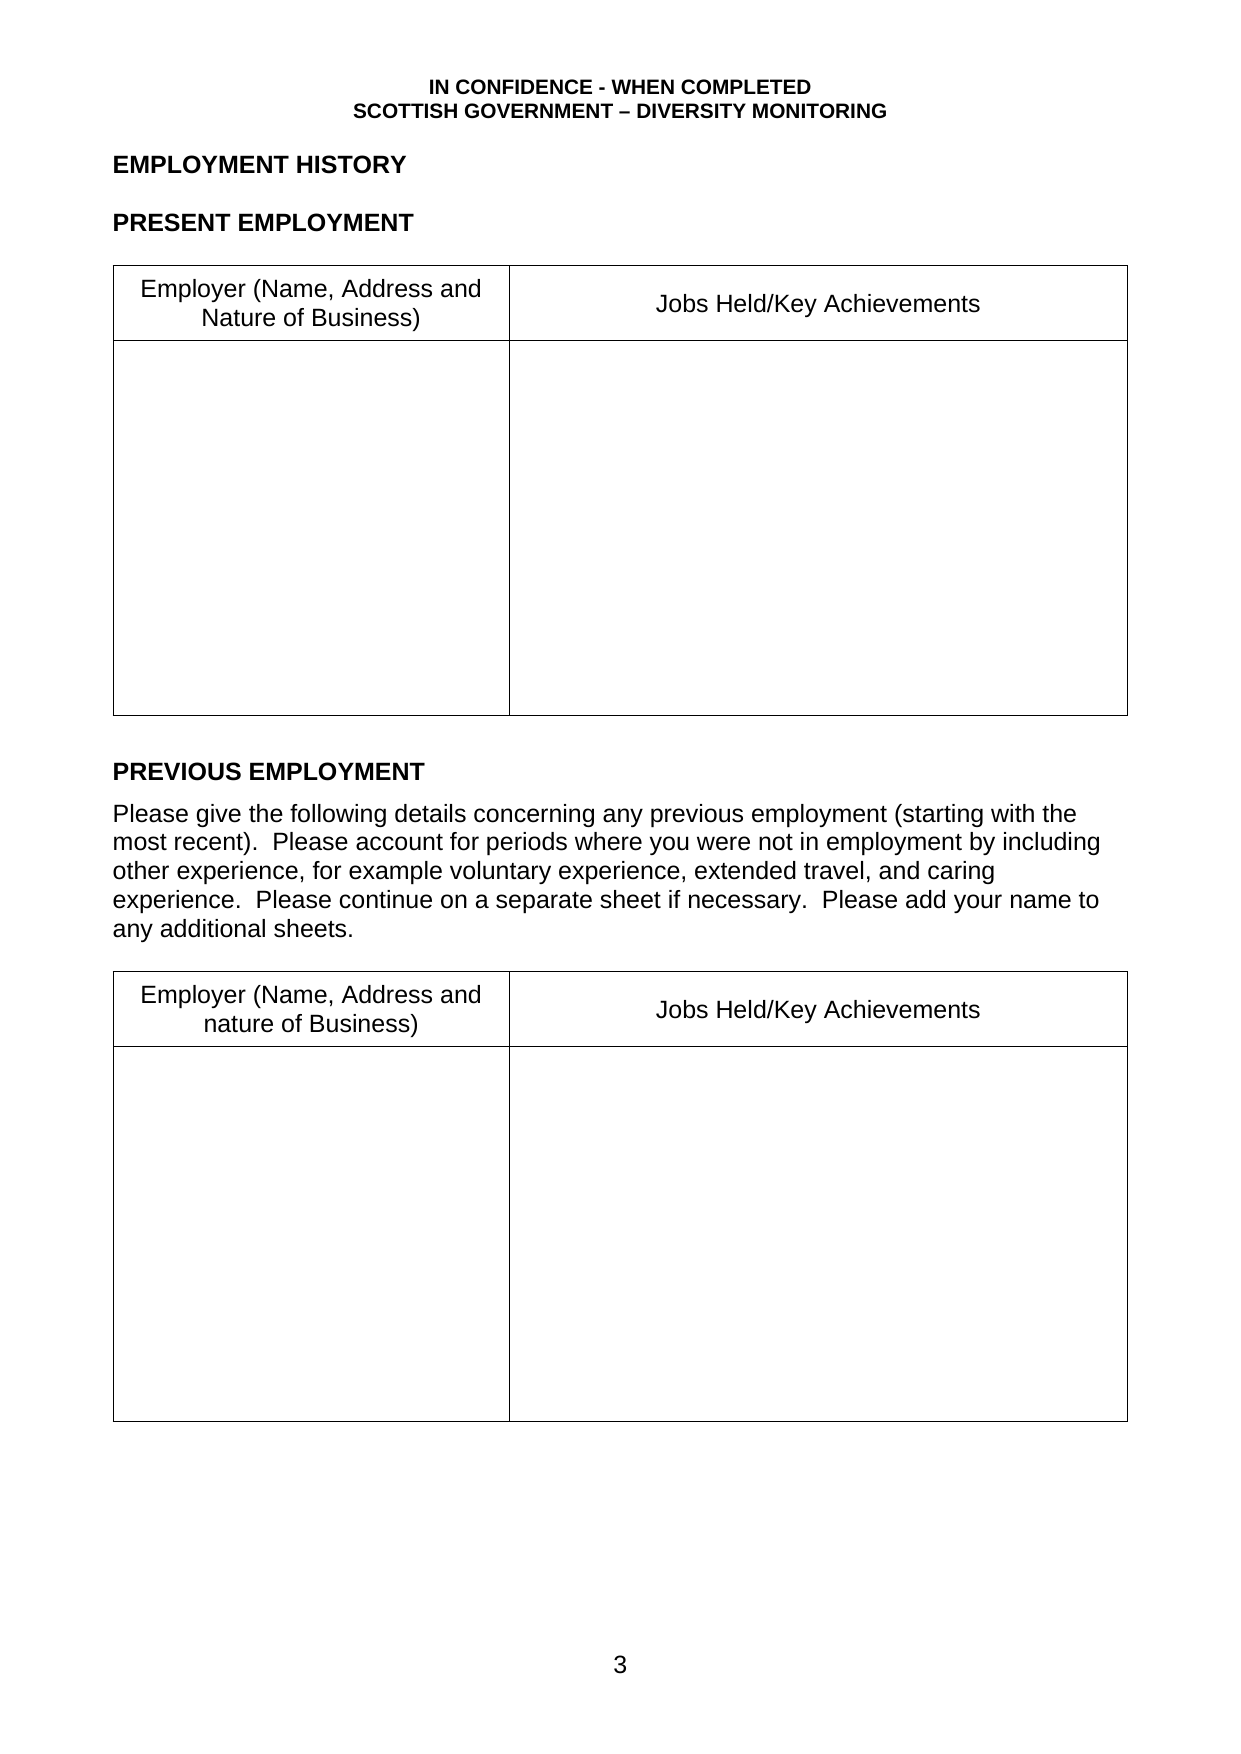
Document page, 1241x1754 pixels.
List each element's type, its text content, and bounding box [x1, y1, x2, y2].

text Please give the following details concerning any previous employment (starting with the most recent). Please account for periods where you were not in employment by including other experience, for example voluntary experience, extended travel, and caring experience. Please continue on a separate sheet if necessary. Please add your name to any additional sheets. [112, 798, 1128, 942]
table_header Employer (Name, Address and nature of Business) [114, 972, 509, 1046]
text PRESENT EMPLOYMENT [112, 207, 1128, 236]
table_cell [510, 341, 1127, 715]
table_header Jobs Held/Key Achievements [510, 266, 1127, 340]
table_cell [510, 1047, 1127, 1421]
text EMPLOYMENT HISTORY [112, 150, 1128, 179]
text PREVIOUS EMPLOYMENT [112, 757, 1128, 786]
table_cell [114, 341, 509, 715]
table_header Employer (Name, Address and Nature of Business) [114, 266, 509, 340]
table_header Jobs Held/Key Achievements [510, 972, 1127, 1046]
table_cell [114, 1047, 509, 1421]
